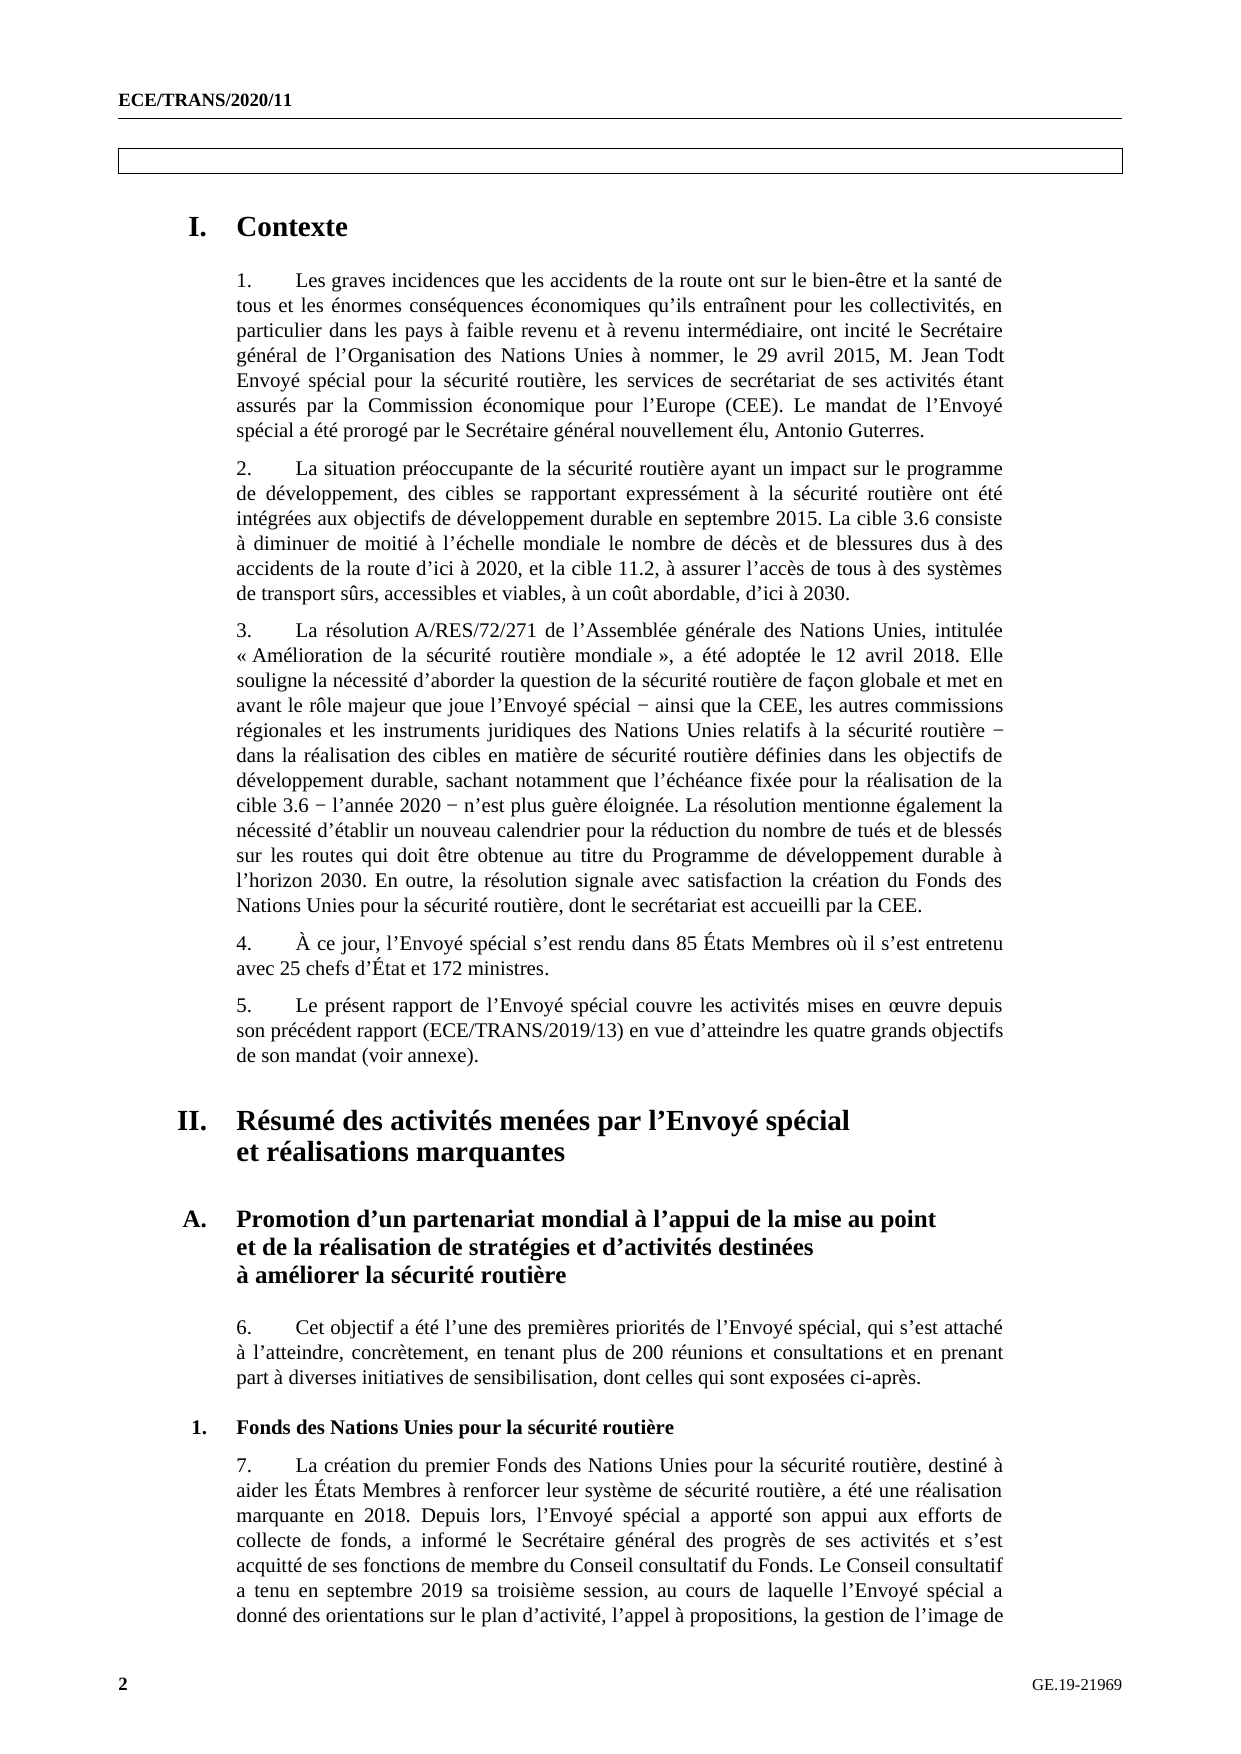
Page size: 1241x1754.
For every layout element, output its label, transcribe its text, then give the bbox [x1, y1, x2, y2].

text 6. Cet objectif a été l’une des premières priorités de l’Envoyé spécial, qui s’est attaché à l’atteindre, concrètement, en tenant plus de 200 réunions et consultations et en prenant part à diverses initiatives de sensibilisation, dont celles qui sont exposées ci-après. [236, 1314, 1004, 1389]
text 1. Les graves incidences que les accidents de la route ont sur le bien-être et la santé de tous et les énormes conséquences économiques qu’ils entraînent pour les collectivités, en particulier dans les pays à faible revenu et à revenu intermédiaire, ont incité le Secrétaire général de l’Organisation des Nations Unies à nommer, le 29 avril 2015, M. Jean Todt Envoyé spécial pour la sécurité routière, les services de secrétariat de ses activités étant assurés par la Commission économique pour l’Europe (CEE). Le mandat de l’Envoyé spécial a été prorogé par le Secrétaire général nouvellement élu, Antonio Guterres. [236, 267, 1004, 442]
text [236, 1452, 1004, 1627]
text II. Résumé des activités menées par l’Envoyé spécial et réalisations marquantes [118, 1105, 1004, 1167]
text 5. Le présent rapport de l’Envoyé spécial couvre les activités mises en œuvre depuis son précédent rapport (ECE/TRANS/2019/13) en vue d’atteindre les quatre grands objectifs de son mandat (voir annexe). [236, 992, 1004, 1067]
text A. Promotion d’un partenariat mondial à l’appui de la mise au point et de la réalisation de stratégies et d’activités destinées à améliorer la sécurité routière [118, 1205, 1004, 1289]
text I. Contexte [118, 211, 1004, 242]
text 2. La situation préoccupante de la sécurité routière ayant un impact sur le programme de développement, des cibles se rapportant expressément à la sécurité routière ont été intégrées aux objectifs de développement durable en septembre 2015. La cible 3.6 consiste à diminuer de moitié à l’échelle mondiale le nombre de décès et de blessures dus à des accidents de la route d’ici à 2020, et la cible 11.2, à assurer l’accès de tous à des systèmes de transport sûrs, accessibles et viables, à un coût abordable, d’ici à 2030. [236, 455, 1004, 605]
text 4. À ce jour, l’Envoyé spécial s’est rendu dans 85 États Membres où il s’est entretenu avec 25 chefs d’État et 172 ministres. [236, 930, 1004, 980]
text 3. La résolution A/RES/72/271 de l’Assemblée générale des Nations Unies, intitulée « Amélioration de la sécurité routière mondiale », a été adoptée le 12 avril 2018. Elle souligne la nécessité d’aborder la question de la sécurité routière de façon globale et met en avant le rôle majeur que joue l’Envoyé spécial − ainsi que la CEE, les autres commissions régionales et les instruments juridiques des Nations Unies relatifs à la sécurité routière − dans la réalisation des cibles en matière de sécurité routière définies dans les objectifs de développement durable, sachant notamment que l’échéance fixée pour la réalisation de la cible 3.6 − l’année 2020 − n’est plus guère éloignée. La résolution mentionne également la nécessité d’établir un nouveau calendrier pour la réduction du nombre de tués et de blessés sur les routes qui doit être obtenue au titre du Programme de développement durable à l’horizon 2030. En outre, la résolution signale avec satisfaction la création du Fonds des Nations Unies pour la sécurité routière, dont le secrétariat est accueilli par la CEE. [236, 617, 1004, 917]
text 1. Fonds des Nations Unies pour la sécurité routière [118, 1414, 1004, 1439]
table_cell [119, 149, 1122, 173]
